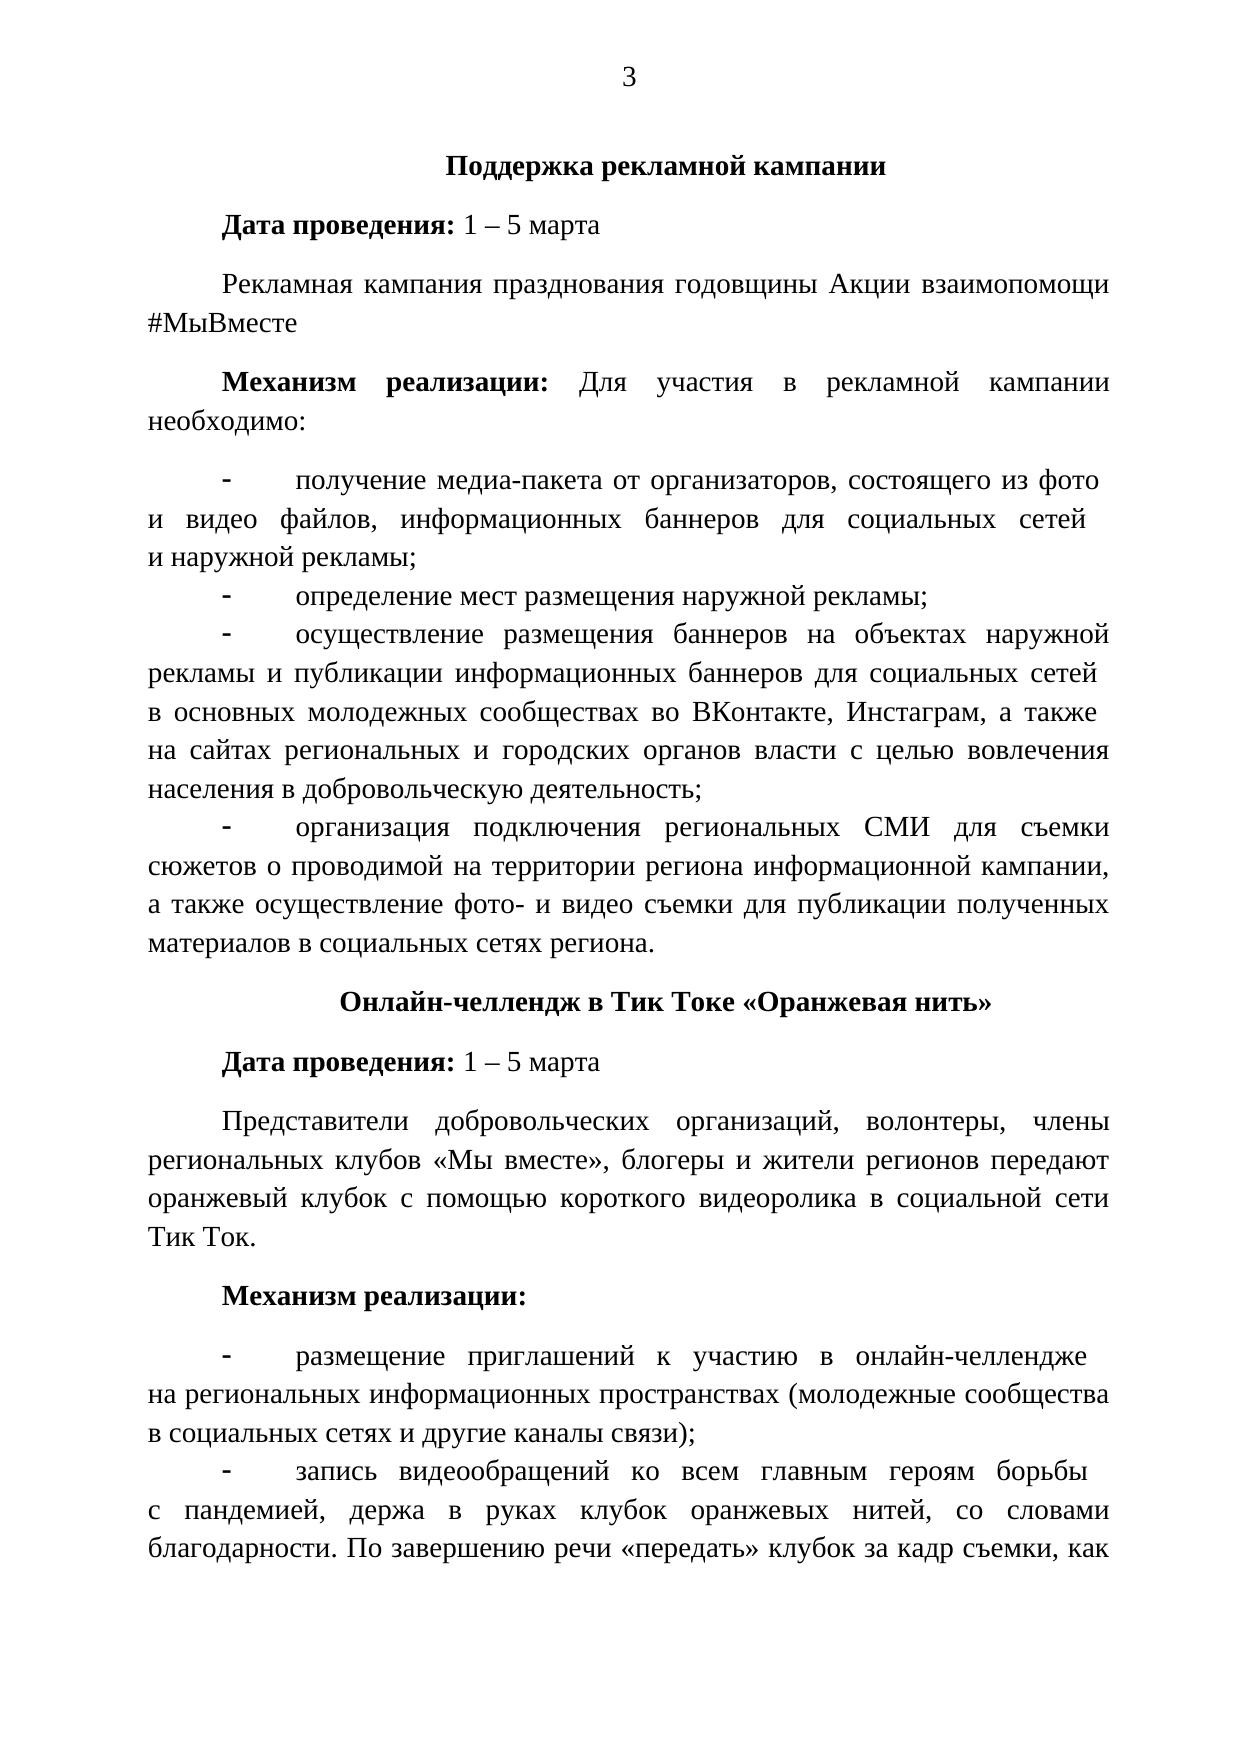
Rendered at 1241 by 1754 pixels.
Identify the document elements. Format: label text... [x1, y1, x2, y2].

list определение мест размещения наружной рекламы; [148, 578, 1110, 612]
text Дата проведения: 1 – 5 марта [148, 207, 1110, 241]
text Рекламная кампания празднования годовщины Акции взаимопомощи #МыВместе [148, 266, 1110, 338]
list осуществление размещения баннеров на объектах наружной рекламы и публикации информационных баннеров для социальных сетей в основных молодежных сообществах во ВКонтакте, Инстаграм, а также на сайтах региональных и городских органов власти с целью вовлечения населения в добровольческую деятельность; [148, 617, 1110, 804]
text Механизм реализации: Для участия в рекламной кампании необходимо: [148, 364, 1110, 436]
text Механизм реализации: [148, 1278, 1110, 1312]
list получение медиа-пакета от организаторов, состоящего из фото и видео файлов, информационных баннеров для социальных сетей и наружной рекламы; [148, 462, 1110, 573]
text Дата проведения: 1 – 5 марта [148, 1044, 1110, 1077]
text Онлайн-челлендж в Тик Токе «Оранжевая нить» [148, 984, 1110, 1018]
text Представители добровольческих организаций, волонтеры, члены региональных клубов «Мы вместе», блогеры и жители регионов передают оранжевый клубок с помощью короткого видеоролика в социальной сети Тик Ток. [148, 1103, 1110, 1252]
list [148, 1453, 1110, 1564]
list размещение приглашений к участию в онлайн-челлендже на региональных информационных пространствах (молодежные сообщества в социальных сетях и другие каналы связи); [148, 1338, 1110, 1448]
list организация подключения региональных СМИ для съемки сюжетов о проводимой на территории региона информационной кампании, а также осуществление фото- и видео съемки для публикации полученных материалов в социальных сетях региона. [148, 809, 1110, 959]
text Поддержка рекламной кампании [148, 148, 1110, 181]
